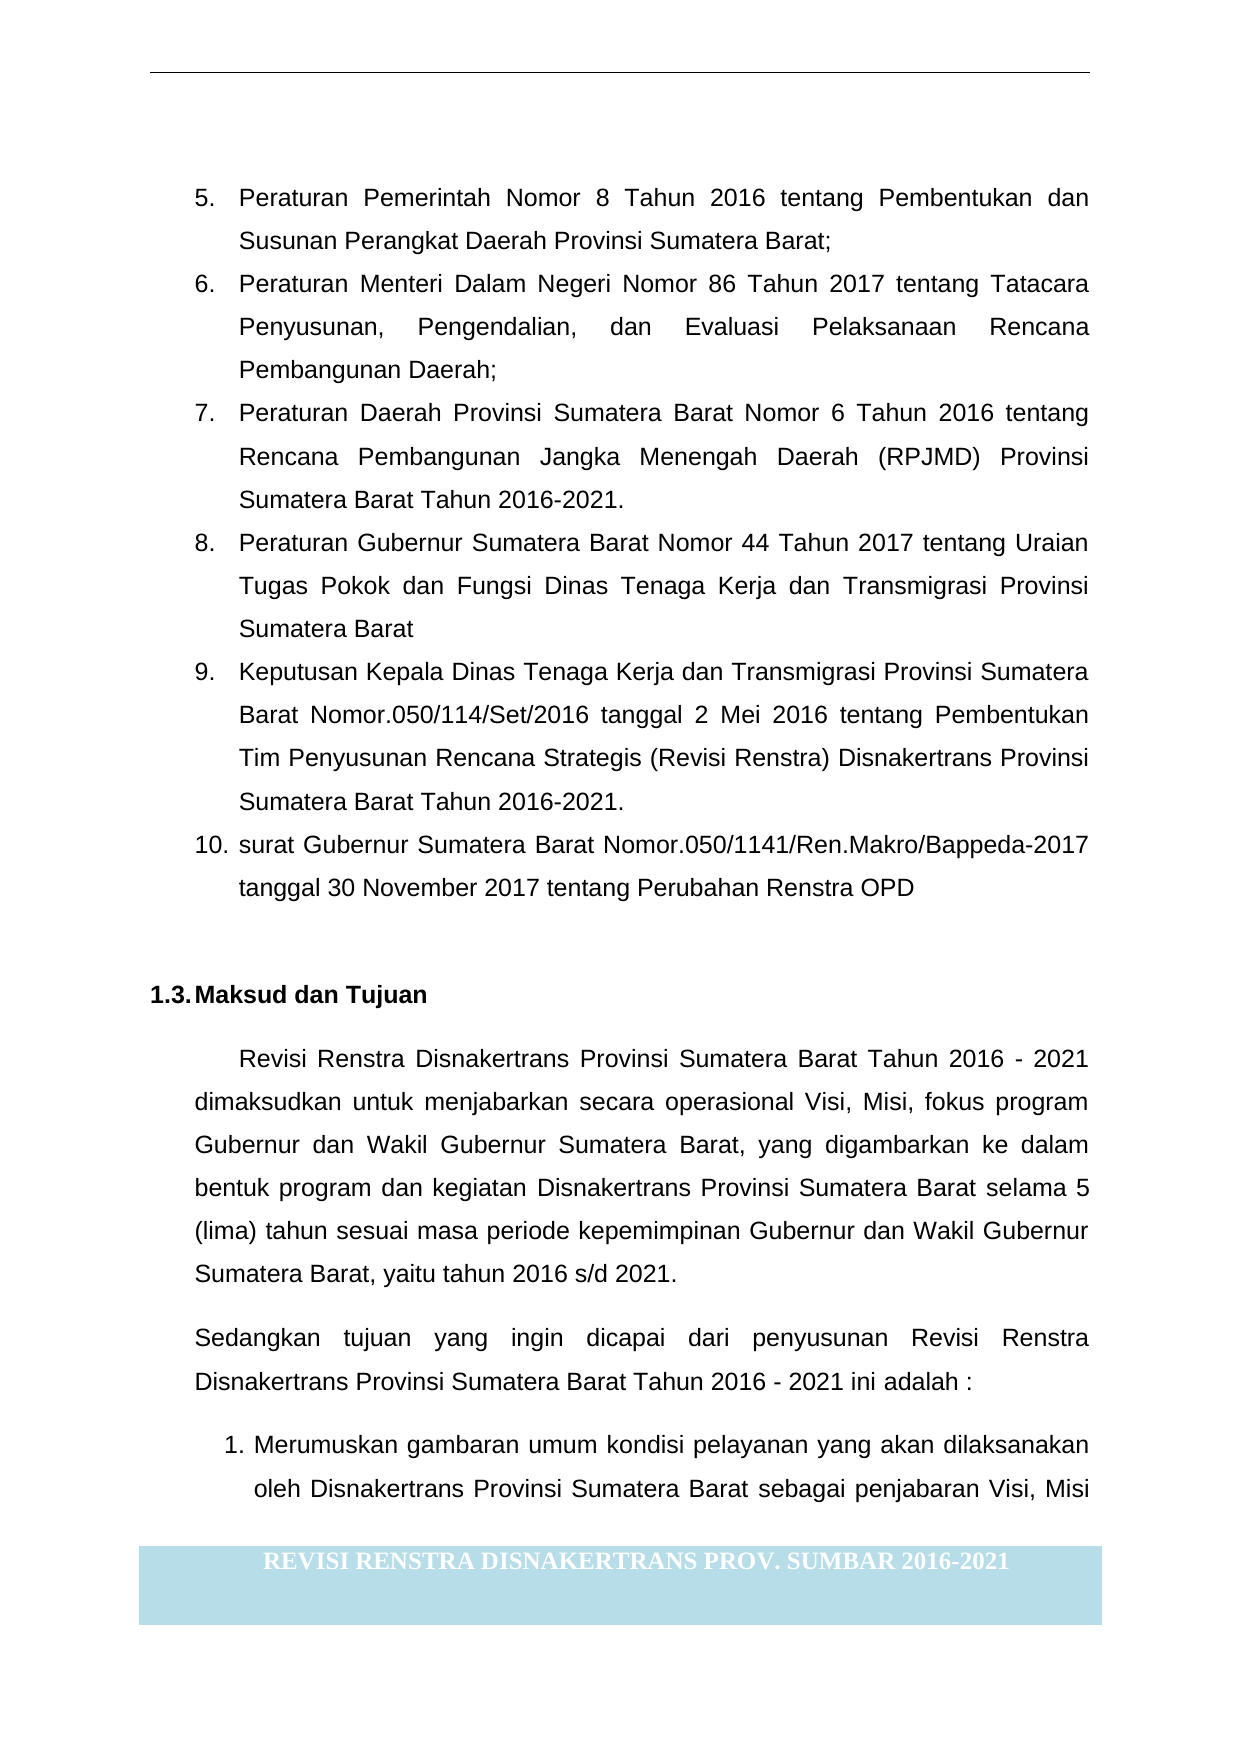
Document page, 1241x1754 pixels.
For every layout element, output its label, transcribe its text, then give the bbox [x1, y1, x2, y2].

list Revisi Renstra Disnakertrans Provinsi Sumatera Barat Tahun 2016 - 2021 dimaksudkan untuk menjabarkan secara operasional Visi, Misi, fokus program Gubernur dan Wakil Gubernur Sumatera Barat, yang digambarkan ke dalam bentuk program dan kegiatan Disnakertrans Provinsi Sumatera Barat selama 5 (lima) tahun sesuai masa periode kepemimpinan Gubernur dan Wakil Gubernur Sumatera Barat, yaitu tahun 2016 s/d 2021. [194, 1044, 1090, 1288]
list surat Gubernur Sumatera Barat Nomor.050/1141/Ren.Makro/Bappeda-2017 tanggal 30 November 2017 tentang Perubahan Renstra OPD [194, 829, 1090, 901]
list Peraturan Gubernur Sumatera Barat Nomor 44 Tahun 2017 tentang Uraian Tugas Pokok dan Fungsi Dinas Tenaga Kerja dan Transmigrasi Provinsi Sumatera Barat [194, 528, 1090, 643]
list Sedangkan tujuan yang ingin dicapai dari penyusunan Revisi Renstra Disnakertrans Provinsi Sumatera Barat Tahun 2016 - 2021 ini adalah : [194, 1323, 1090, 1395]
list Peraturan Menteri Dalam Negeri Nomor 86 Tahun 2017 tentang Tatacara Penyusunan, Pengendalian, dan Evaluasi Pelaksanaan Rencana Pembangunan Daerah; [194, 269, 1090, 384]
list Peraturan Pemerintah Nomor 8 Tahun 2016 tentang Pembentukan dan Susunan Perangkat Daerah Provinsi Sumatera Barat; [194, 183, 1090, 254]
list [224, 1430, 1090, 1502]
subtitle Maksud dan Tujuan [150, 980, 1090, 1008]
list Peraturan Daerah Provinsi Sumatera Barat Nomor 6 Tahun 2016 tentang Rencana Pembangunan Jangka Menengah Daerah (RPJMD) Provinsi Sumatera Barat Tahun 2016-2021. [194, 398, 1090, 513]
list Keputusan Kepala Dinas Tenaga Kerja dan Transmigrasi Provinsi Sumatera Barat Nomor.050/114/Set/2016 tanggal 2 Mei 2016 tentang Pembentukan Tim Penyusunan Rencana Strategis (Revisi Renstra) Disnakertrans Provinsi Sumatera Barat Tahun 2016-2021. [194, 657, 1090, 815]
